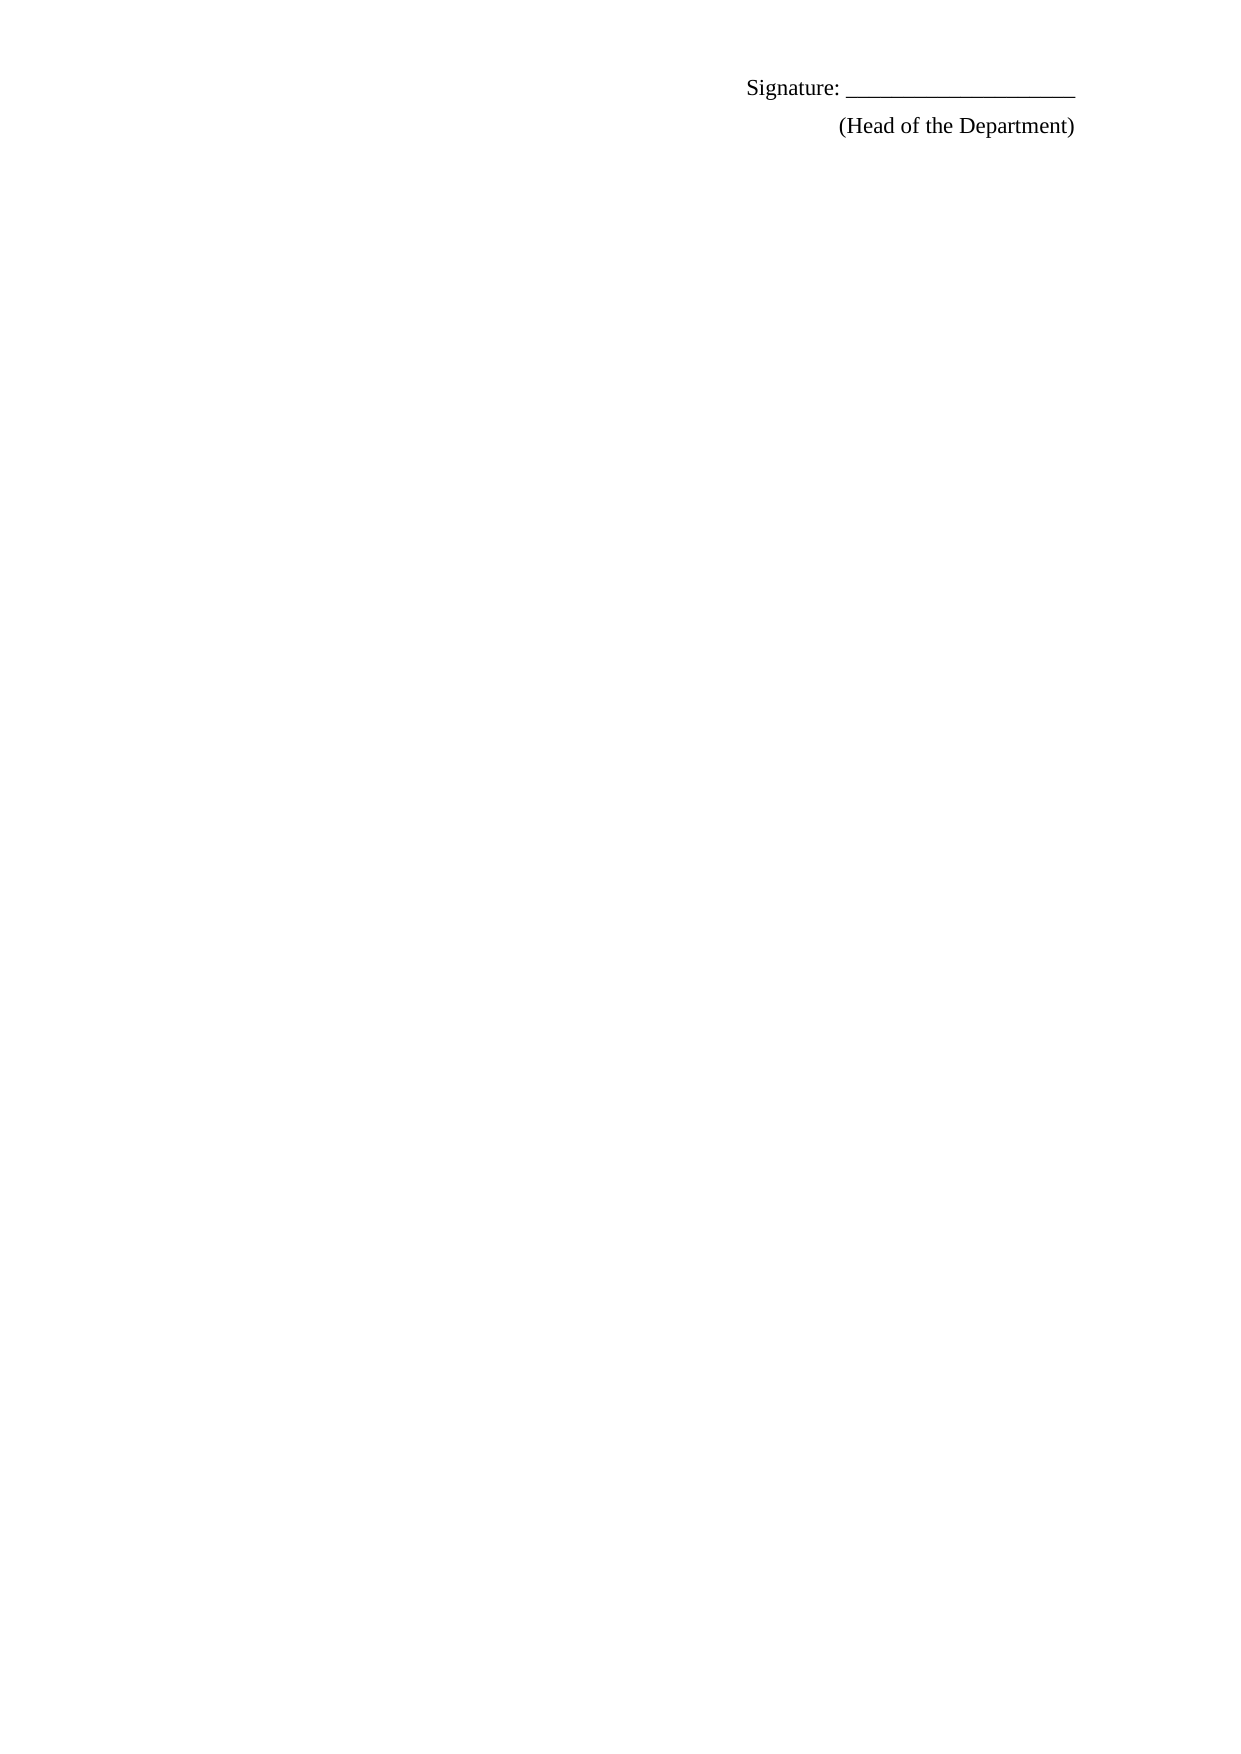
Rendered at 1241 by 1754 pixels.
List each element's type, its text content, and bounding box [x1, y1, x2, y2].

text (Head of the Department) [122, 112, 1075, 138]
text Signature: ____________________ [122, 74, 1075, 100]
